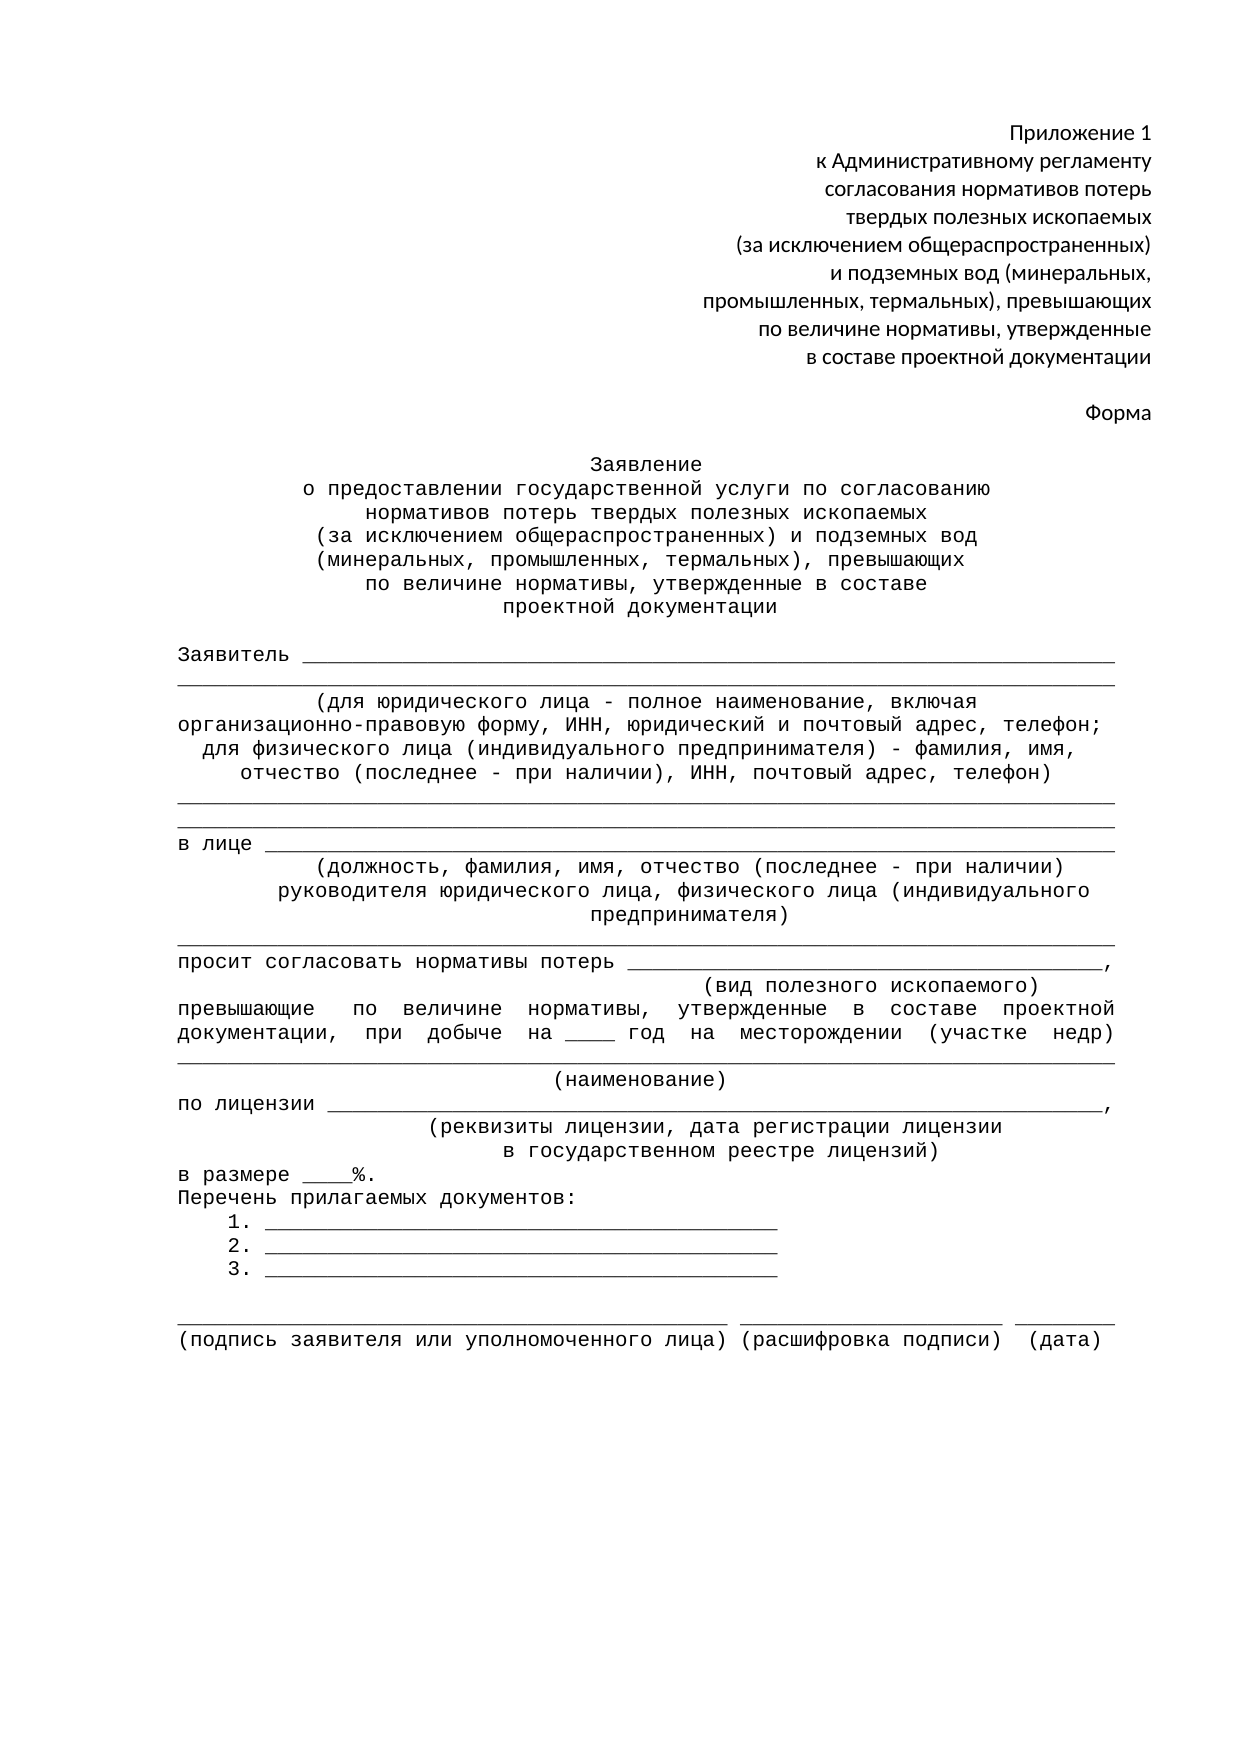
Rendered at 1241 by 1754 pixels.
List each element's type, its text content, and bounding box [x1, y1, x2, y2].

text по величине нормативы, утвержденные [177, 314, 1152, 342]
text проектной документации [177, 596, 1152, 620]
text в размере ____%. [177, 1164, 1152, 1187]
text в государственном реестре лицензий) [177, 1140, 1152, 1164]
text предпринимателя) [177, 904, 1152, 927]
text ___________________________________________________________________________ [177, 1046, 1152, 1069]
text к Административному регламенту [177, 146, 1152, 174]
text ___________________________________________________________________________ [177, 927, 1152, 951]
text (вид полезного ископаемого) [177, 974, 1152, 998]
text организационно-правовую форму, ИНН, юридический и почтовый адрес, телефон; [177, 714, 1152, 738]
text по величине нормативы, утвержденные в составе [177, 573, 1152, 596]
text (для юридического лица - полное наименование, включая [177, 691, 1152, 714]
text Форма [177, 398, 1152, 426]
text 2. _________________________________________ [177, 1235, 1152, 1258]
text в составе проектной документации [177, 342, 1152, 370]
text руководителя юридического лица, физического лица (индивидуального [177, 880, 1152, 904]
text (за исключением общераспространенных) [177, 230, 1152, 258]
text согласования нормативов потерь [177, 174, 1152, 202]
text для физического лица (индивидуального предпринимателя) - фамилия, имя, [177, 738, 1152, 762]
text отчество (последнее - при наличии), ИНН, почтовый адрес, телефон) [177, 762, 1152, 785]
text в лице ____________________________________________________________________ [177, 833, 1152, 856]
text о предоставлении государственной услуги по согласованию [177, 478, 1152, 502]
text (реквизиты лицензии, дата регистрации лицензии [177, 1116, 1152, 1140]
text по лицензии ______________________________________________________________, [177, 1093, 1152, 1116]
text твердых полезных ископаемых [177, 202, 1152, 230]
text документации, при добыче на ____ год на месторождении (участке недр) [177, 1022, 1152, 1046]
text Заявитель _________________________________________________________________ [177, 643, 1152, 667]
text ____________________________________________ _____________________ ________ [177, 1306, 1152, 1329]
text и подземных вод (минеральных, [177, 258, 1152, 286]
text промышленных, термальных), превышающих [177, 286, 1152, 314]
text 1. _________________________________________ [177, 1211, 1152, 1235]
text (минеральных, промышленных, термальных), превышающих [177, 549, 1152, 573]
text Заявление [177, 454, 1152, 478]
text (подпись заявителя или уполномоченного лица) (расшифровка подписи) (дата) [177, 1329, 1152, 1353]
text Приложение 1 [177, 118, 1152, 146]
text ___________________________________________________________________________ [177, 785, 1152, 809]
text 3. _________________________________________ [177, 1258, 1152, 1282]
text ___________________________________________________________________________ [177, 809, 1152, 833]
text превышающие по величине нормативы, утвержденные в составе проектной [177, 998, 1152, 1022]
text ___________________________________________________________________________ [177, 667, 1152, 691]
text Перечень прилагаемых документов: [177, 1187, 1152, 1211]
text нормативов потерь твердых полезных ископаемых [177, 502, 1152, 525]
text (должность, фамилия, имя, отчество (последнее - при наличии) [177, 856, 1152, 880]
text (наименование) [177, 1069, 1152, 1093]
text (за исключением общераспространенных) и подземных вод [177, 525, 1152, 549]
text просит согласовать нормативы потерь ______________________________________, [177, 951, 1152, 974]
